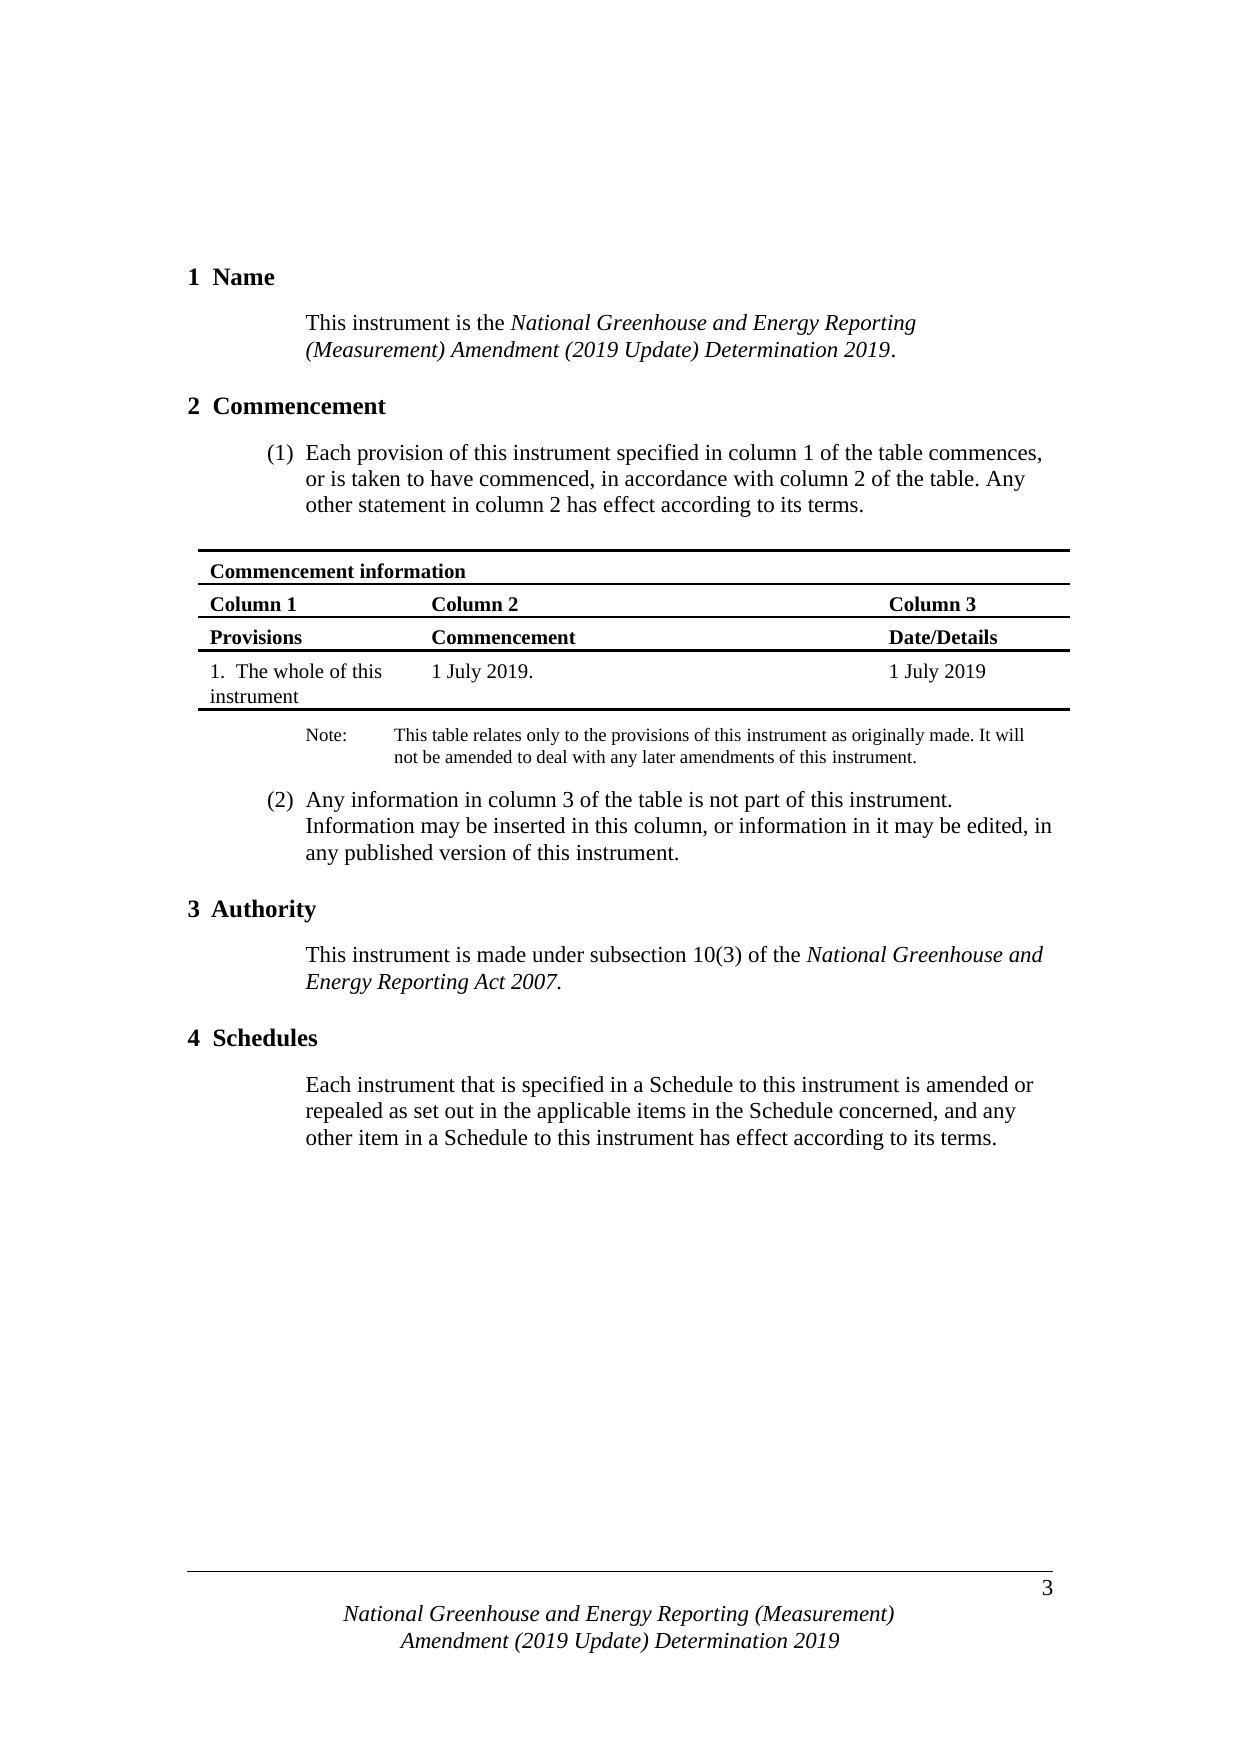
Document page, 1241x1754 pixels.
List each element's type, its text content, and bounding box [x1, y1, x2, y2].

text 1 Name [187, 262, 1053, 291]
text 4 Schedules [187, 1023, 1053, 1052]
table_cell Commencement [420, 618, 878, 649]
text Each instrument that is specified in a Schedule to this instrument is amended or repealed as set out in the applicable items in the Schedule concerned, and any other item in a Schedule to this instrument has effect according to its terms. [187, 1071, 1053, 1150]
table_cell Date/Details [878, 618, 1069, 649]
text 2 Commencement [187, 391, 1053, 420]
table_cell Column 1 [198, 585, 420, 616]
text This instrument is the National Greenhouse and Energy Reporting (Measurement) Amendment (2019 Update) Determination 2019. [187, 309, 1053, 362]
text This instrument is made under subsection 10(3) of the National Greenhouse and Energy Reporting Act 2007. [187, 942, 1053, 994]
table_header Commencement information [198, 552, 1069, 583]
table_cell Column 3 [878, 585, 1069, 616]
text (2) Any information in column 3 of the table is not part of this instrument. Information may be inserted in this column, or information in it may be edited, in any published version of this instrument. [187, 786, 1053, 865]
table_cell Provisions [198, 618, 420, 649]
table_cell Column 2 [420, 585, 878, 616]
table_cell 1. The whole of this instrument [198, 652, 420, 708]
text 3 Authority [187, 894, 1053, 923]
text (1) Each provision of this instrument specified in column 1 of the table commences, or is taken to have commenced, in accordance with column 2 of the table. Any other statement in column 2 has effect according to its terms. [187, 439, 1053, 518]
text Note: This table relates only to the provisions of this instrument as originally made. It will not be amended to deal with any later amendments of this instrument. [305, 724, 1053, 767]
table_cell 1 July 2019 [878, 652, 1069, 708]
table_cell 1 July 2019. [420, 652, 878, 708]
